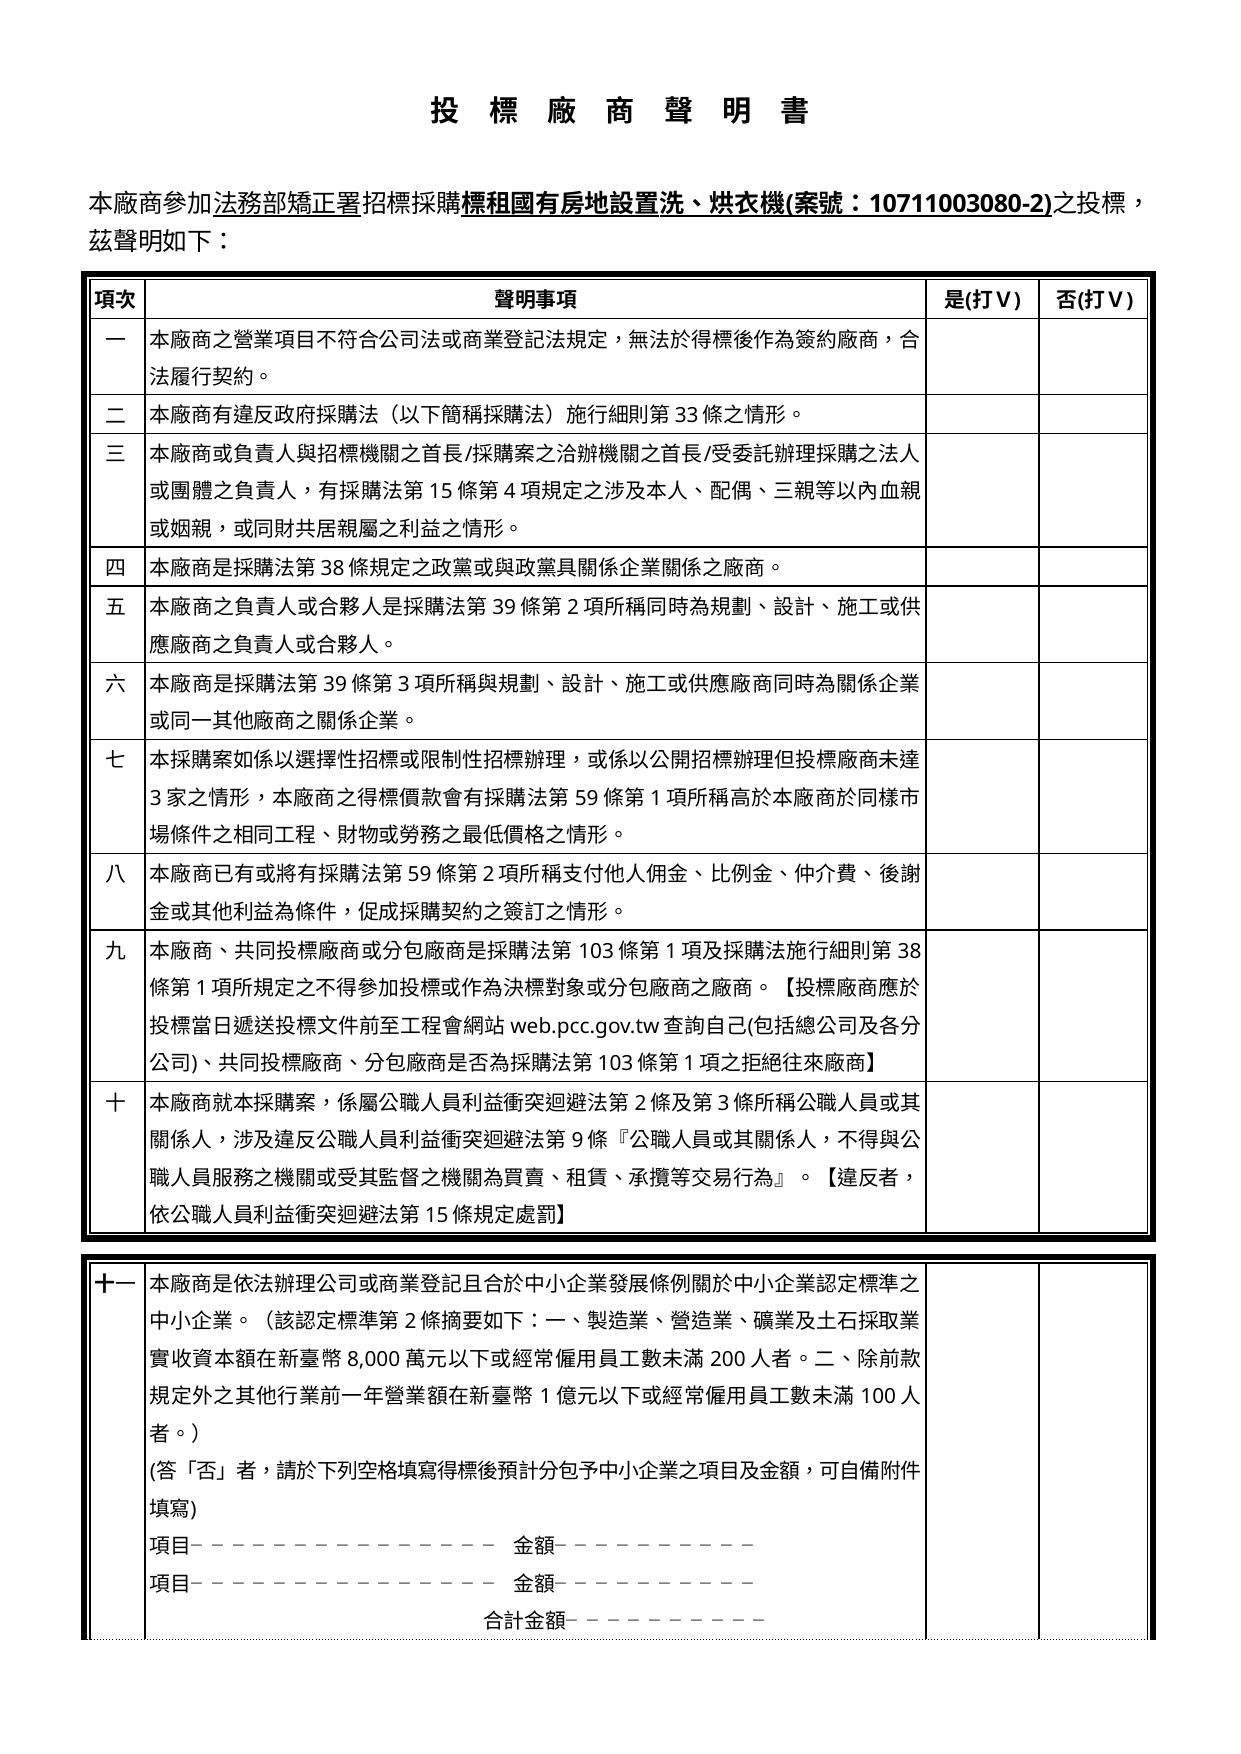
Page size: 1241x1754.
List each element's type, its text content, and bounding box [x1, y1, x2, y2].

table_cell 一 [91, 319, 144, 394]
table_cell [1040, 854, 1147, 929]
table_cell [927, 931, 1038, 1081]
table_header 否(打Ｖ) [1040, 280, 1147, 318]
table_cell 九 [91, 931, 144, 1081]
table_cell 二 [91, 395, 144, 433]
table_cell 三 [91, 434, 144, 546]
table_cell [927, 1082, 1038, 1232]
table_cell 本廠商或負責人與招標機關之首長/採購案之洽辦機關之首長/受委託辦理採購之法人或團體之負責人，有採購法第15條第4項規定之涉及本人、配偶、三親等以內血親或姻親，或同財共居親屬之利益之情形。 [146, 434, 925, 546]
table_cell [927, 434, 1038, 546]
table_cell [1040, 395, 1147, 433]
table_header 是(打Ｖ) [927, 280, 1038, 318]
table_cell 本廠商、共同投標廠商或分包廠商是採購法第103條第1項及採購法施行細則第38條第1項所規定之不得參加投標或作為決標對象或分包廠商之廠商。【投標廠商應於投標當日遞送投標文件前至工程會網站web.pcc.gov.tw查詢自己(包括總公司及各分公司)、共同投標廠商、分包廠商是否為採購法第103條第1項之拒絕往來廠商】 [146, 931, 925, 1081]
table_cell 五 [91, 587, 144, 662]
table_cell [1040, 663, 1147, 738]
text 投 標 廠 商 聲 明 書 [89, 71, 1152, 146]
table_cell 本廠商已有或將有採購法第59條第2項所稱支付他人佣金、比例金、仲介費、後謝金或其他利益為條件，促成採購契約之簽訂之情形。 [146, 854, 925, 929]
table_cell 本廠商就本採購案，係屬公職人員利益衝突迴避法第2條及第3條所稱公職人員或其關係人，涉及違反公職人員利益衝突迴避法第9條『公職人員或其關係人，不得與公職人員服務之機關或受其監督之機關為買賣、租賃、承攬等交易行為』。【違反者，依公職人員利益衝突迴避法第15條規定處罰】 [146, 1082, 925, 1232]
table_cell [1040, 1082, 1147, 1232]
table_cell [927, 663, 1038, 738]
table_cell [927, 854, 1038, 929]
table_cell [1040, 931, 1147, 1081]
table_cell [1040, 434, 1147, 546]
table_cell 本廠商有違反政府採購法（以下簡稱採購法）施行細則第33條之情形。 [146, 395, 925, 433]
table_cell 八 [91, 854, 144, 929]
table_cell [1040, 587, 1147, 662]
table_header [1040, 1264, 1147, 1638]
table_cell [927, 740, 1038, 852]
table_header 項次 [91, 280, 144, 318]
table_cell [927, 319, 1038, 394]
table_cell 七 [91, 740, 144, 852]
table_header [927, 1264, 1038, 1638]
table_cell 本廠商之營業項目不符合公司法或商業登記法規定，無法於得標後作為簽約廠商，合法履行契約。 [146, 319, 925, 394]
table_header 十一 [91, 1264, 144, 1638]
table_cell [927, 587, 1038, 662]
table_cell 本廠商之負責人或合夥人是採購法第39條第2項所稱同時為規劃、設計、施工或供應廠商之負責人或合夥人。 [146, 587, 925, 662]
table_cell [927, 548, 1038, 585]
table_cell 本採購案如係以選擇性招標或限制性招標辦理，或係以公開招標辦理但投標廠商未達3家之情形，本廠商之得標價款會有採購法第59條第1項所稱高於本廠商於同樣市場條件之相同工程、財物或勞務之最低價格之情形。 [146, 740, 925, 852]
table_cell 六 [91, 663, 144, 738]
table_cell 本廠商是採購法第39條第3項所稱與規劃、設計、施工或供應廠商同時為關係企業或同一其他廠商之關係企業。 [146, 663, 925, 738]
table_cell 四 [91, 548, 144, 585]
table_cell [1040, 319, 1147, 394]
table_cell 本廠商是採購法第38條規定之政黨或與政黨具關係企業關係之廠商。 [146, 548, 925, 585]
table_header 本廠商是依法辦理公司或商業登記且合於中小企業發展條例關於中小企業認定標準之中小企業。（該認定標準第2條摘要如下：一、製造業、營造業、礦業及土石採取業實收資本額在新臺幣8,000萬元以下或經常僱用員工數未滿200人者。二、除前款規定外之其他行業前一年營業額在新臺幣1億元以下或經常僱用員工數未滿100人者。） (答「否」者，請於下列空格填寫得標後預計分包予中小企業之項目及金額，可自備附件填寫) 項目╴╴╴╴╴╴╴╴╴╴╴╴╴╴╴ 金額╴╴╴╴╴╴╴╴╴╴ 項目╴╴╴╴╴╴╴╴╴╴╴╴╴╴╴ 金額╴╴╴╴╴╴╴╴╴╴ 合計金額╴╴╴╴╴╴╴╴╴╴ [146, 1264, 925, 1638]
table_header 聲明事項 [146, 280, 925, 318]
table_cell [1040, 548, 1147, 585]
text 本廠商參加法務部矯正署招標採購標租國有房地設置洗、烘衣機(案號：10711003080-2)之投標，茲聲明如下： [89, 183, 1152, 258]
table_cell 十 [91, 1082, 144, 1232]
table_cell [1040, 740, 1147, 852]
table_cell [927, 395, 1038, 433]
